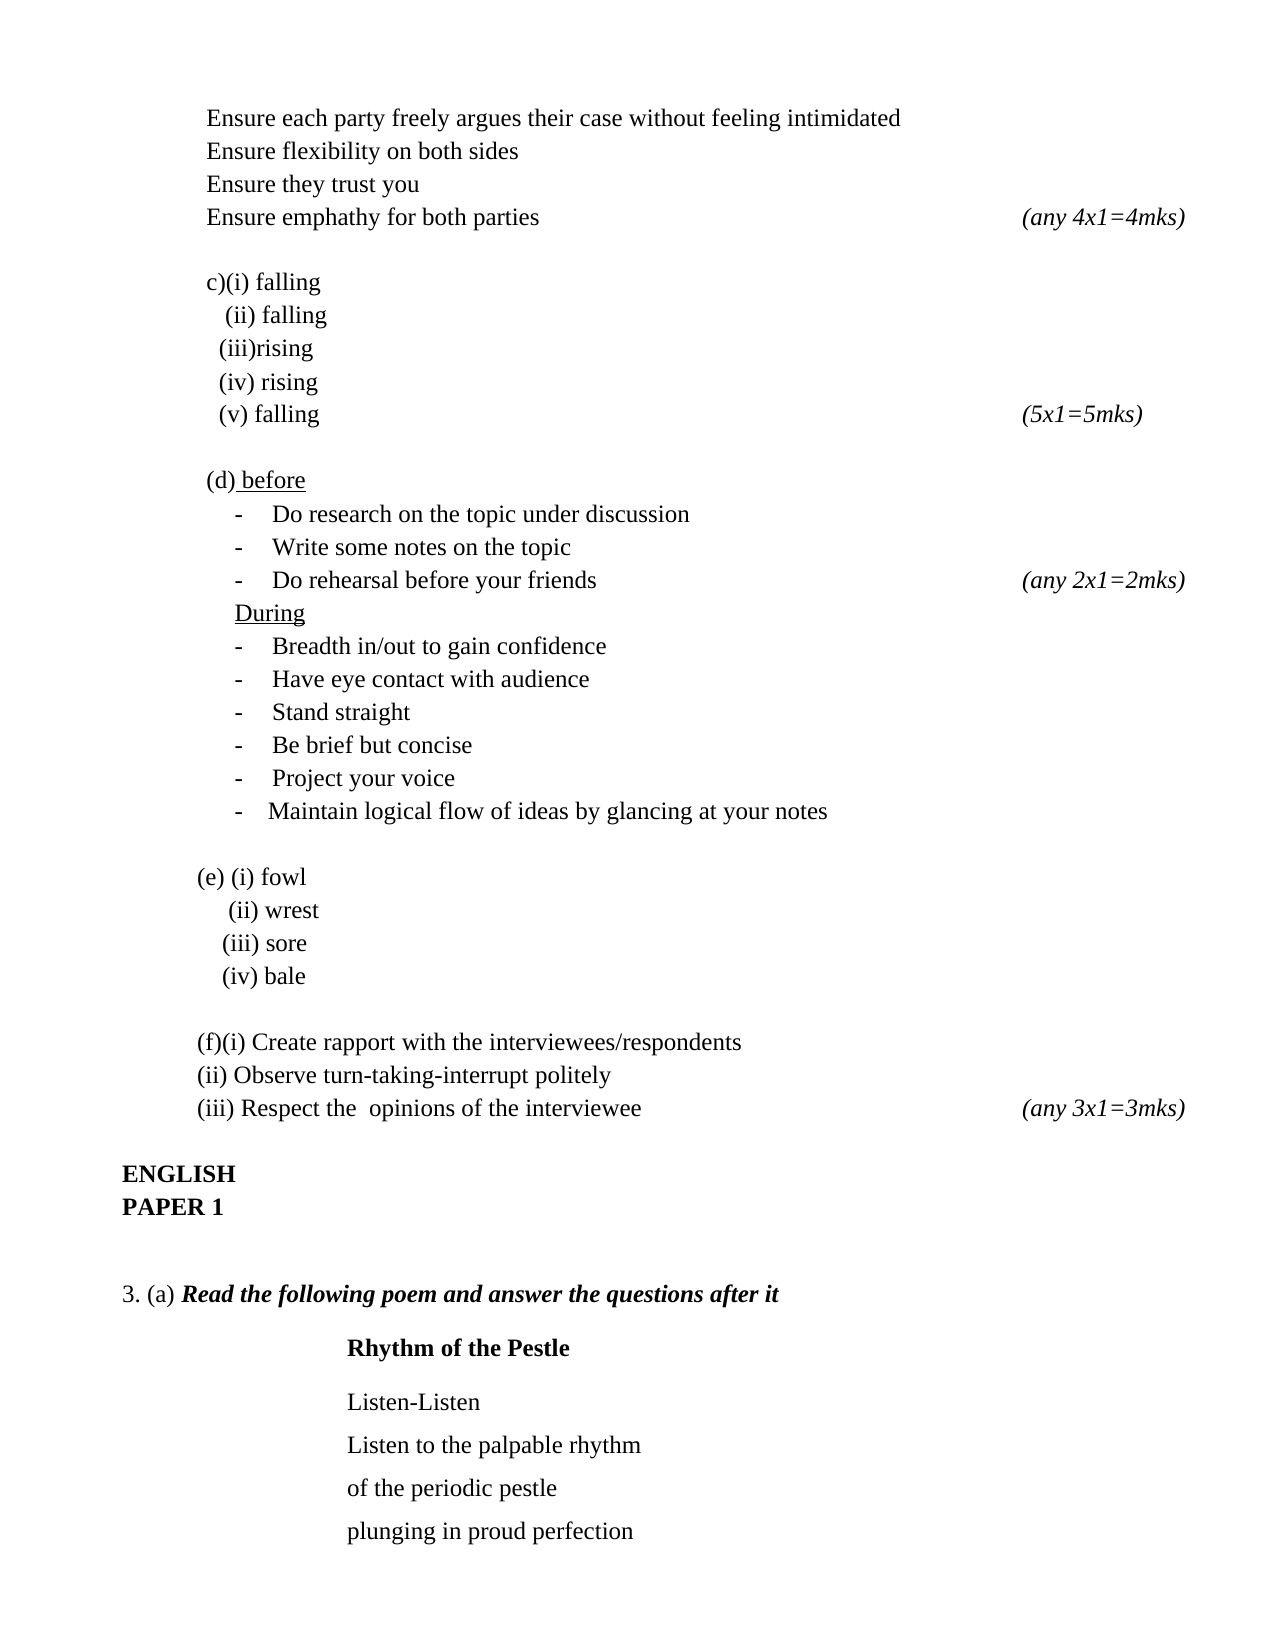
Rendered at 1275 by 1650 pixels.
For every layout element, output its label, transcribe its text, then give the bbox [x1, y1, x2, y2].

text Ensure each party freely argues their case without feeling intimidated [122, 103, 1209, 132]
text ENGLISH [122, 1159, 1209, 1188]
text - Maintain logical flow of ideas by glancing at your notes [159, 796, 1209, 824]
text (ii) falling [122, 301, 1209, 329]
list Be brief but concise [234, 730, 1209, 758]
text Ensure they trust you [122, 169, 1209, 198]
text Ensure emphathy for both parties (any 4x1=4mks) [122, 202, 1209, 231]
text (iv) rising [122, 367, 1209, 395]
text (iii) Respect the opinions of the interviewee (any 3x1=3mks) [122, 1093, 1209, 1122]
text Listen-Listen [347, 1387, 1209, 1415]
list Stand straight [234, 697, 1209, 726]
text (d) before [122, 466, 1209, 494]
list Do rehearsal before your friends (any 2x1=2mks) [234, 565, 1209, 593]
text PAPER 1 [122, 1192, 1209, 1221]
list Do research on the topic under discussion [234, 499, 1209, 527]
text (f)(i) Create rapport with the interviewees/respondents [122, 1027, 1209, 1056]
text Rhythm of the Pestle [347, 1333, 1209, 1362]
text 3. (a) Read the following poem and answer the questions after it [122, 1279, 1209, 1308]
text (ii) wrest [122, 895, 1209, 924]
list Project your voice [234, 763, 1209, 792]
text (iv) bale [122, 961, 1209, 990]
list Have eye contact with audience [234, 664, 1209, 692]
text (iii)rising [122, 333, 1209, 362]
text plunging in proud perfection [347, 1516, 1209, 1545]
text (ii) Observe turn-taking-interrupt politely [122, 1060, 1209, 1089]
text During [122, 598, 1209, 626]
text c)(i) falling [122, 267, 1209, 296]
text (e) (i) fowl [122, 862, 1209, 891]
text (iii) sore [122, 928, 1209, 957]
text Ensure flexibility on both sides [122, 136, 1209, 165]
text Listen to the palpable rhythm [347, 1430, 1209, 1458]
text of the periodic pestle [347, 1473, 1209, 1502]
list Write some notes on the topic [234, 532, 1209, 560]
text (v) falling (5x1=5mks) [122, 399, 1209, 428]
list Breadth in/out to gain confidence [234, 631, 1209, 659]
